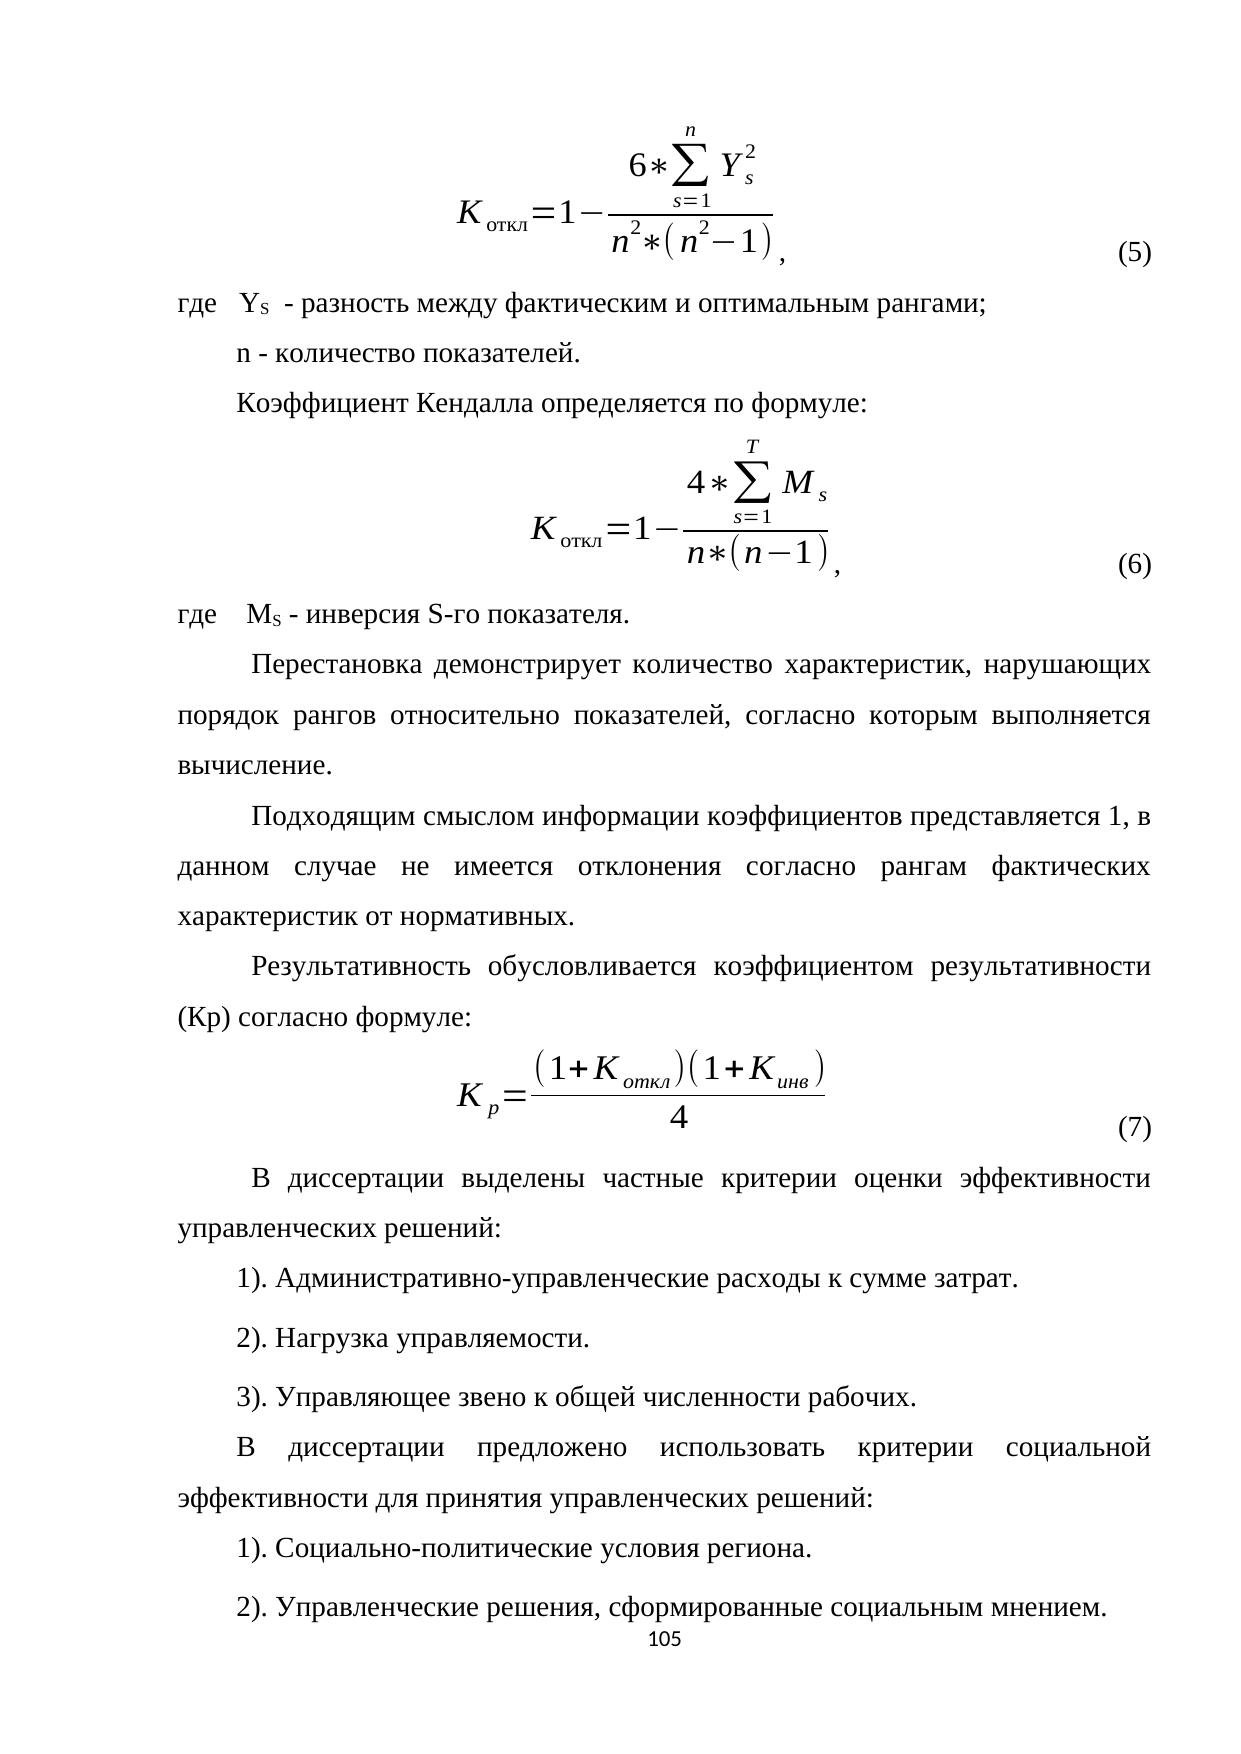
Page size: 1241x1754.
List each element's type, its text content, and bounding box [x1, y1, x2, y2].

text где YS - разность между фактическим и оптимальным рангами; [177, 285, 1152, 318]
text , (5) [177, 118, 1152, 268]
text В диссертации выделены частные критерии оценки эффективности управленческих решений: [177, 1160, 1152, 1243]
text 1). Социально-политические условия региона. [177, 1530, 1152, 1563]
text 2). Управленческие решения, сформированные социальным мнением. [177, 1589, 1152, 1623]
text Подходящим смыслом информации коэффициентов представляется 1, в данном случае не имеется отклонения согласно рангам фактических характеристик от нормативных. [177, 798, 1152, 932]
text 3). Управляющее звено к общей численности рабочих. [177, 1379, 1152, 1413]
text , (6) [177, 436, 1152, 579]
text Результативность обусловливается коэффициентом результативности (Кр) согласно формуле: [177, 948, 1152, 1032]
text где МS - инверсия S-го показателя. [177, 596, 1152, 630]
text Коэффициент Кендалла определяется по формуле: [177, 386, 1152, 419]
text В диссертации предложено использовать критерии социальной эффективности для принятия управленческих решений: [177, 1429, 1152, 1513]
text n - количество показателей. [177, 335, 1152, 369]
text (7) [177, 1049, 1152, 1143]
text 1). Административно-управленческие расходы к сумме затрат. [177, 1260, 1152, 1294]
text Перестановка демонстрирует количество характеристик, нарушающих порядок рангов относительно показателей, согласно которым выполняется вычисление. [177, 647, 1152, 781]
text 2). Нагрузка управляемости. [177, 1320, 1152, 1353]
